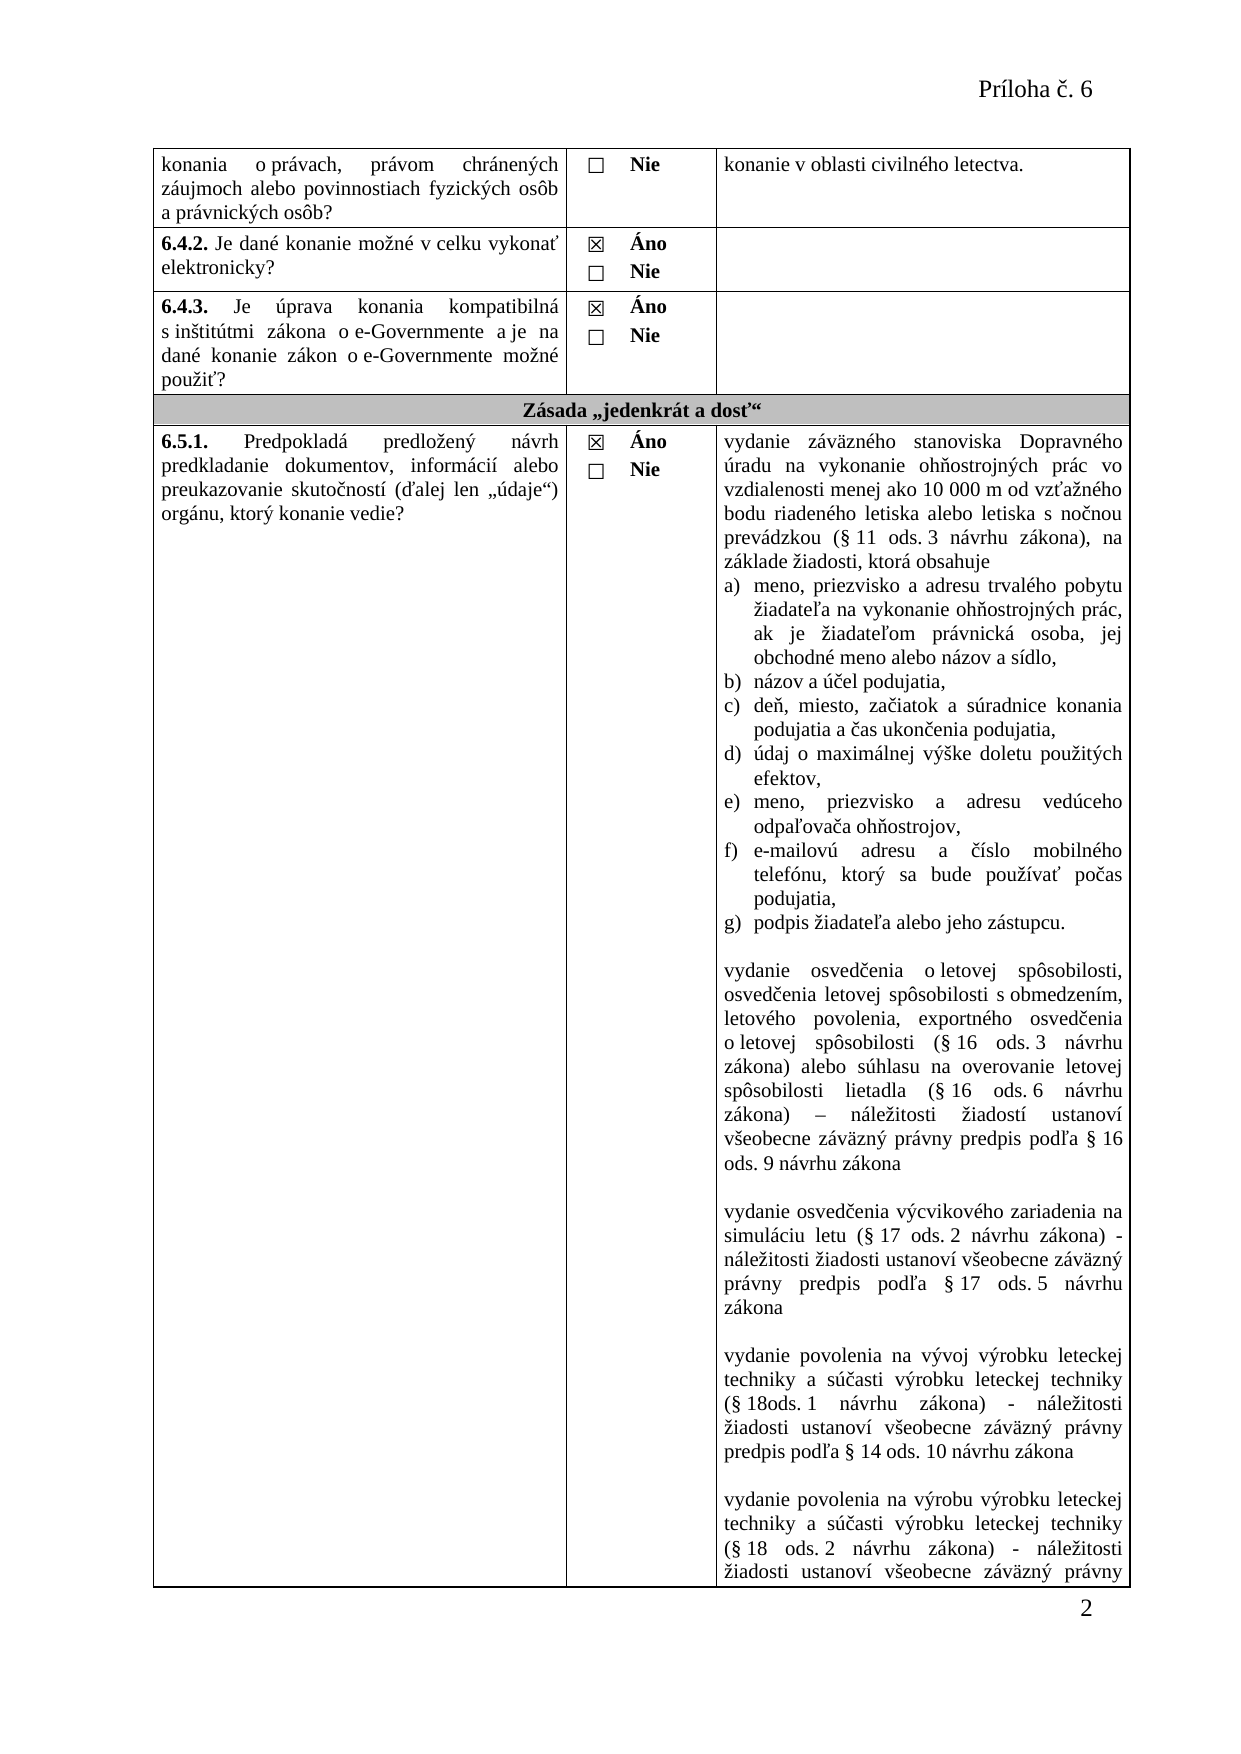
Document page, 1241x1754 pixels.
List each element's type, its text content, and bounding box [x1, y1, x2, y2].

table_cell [717, 426, 1129, 1586]
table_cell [717, 149, 1129, 227]
table_cell [567, 228, 716, 291]
table_cell [567, 426, 716, 1586]
table_cell [717, 228, 1129, 291]
table_cell 6.4.3. Je úprava konania kompatibilná s inštitútmi zákona o e-Governmente a je na dané konanie zákon o e-Governmente možné použiť? [154, 292, 566, 394]
table_cell [567, 149, 716, 227]
table_cell [717, 292, 1129, 394]
table_cell 6.4.2. Je dané konanie možné v celku vykonať elektronicky? [154, 228, 566, 291]
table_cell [154, 149, 566, 227]
table_cell Zásada „jedenkrát a dosť“ [154, 395, 1129, 424]
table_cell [154, 426, 566, 1586]
table_cell [567, 292, 716, 394]
